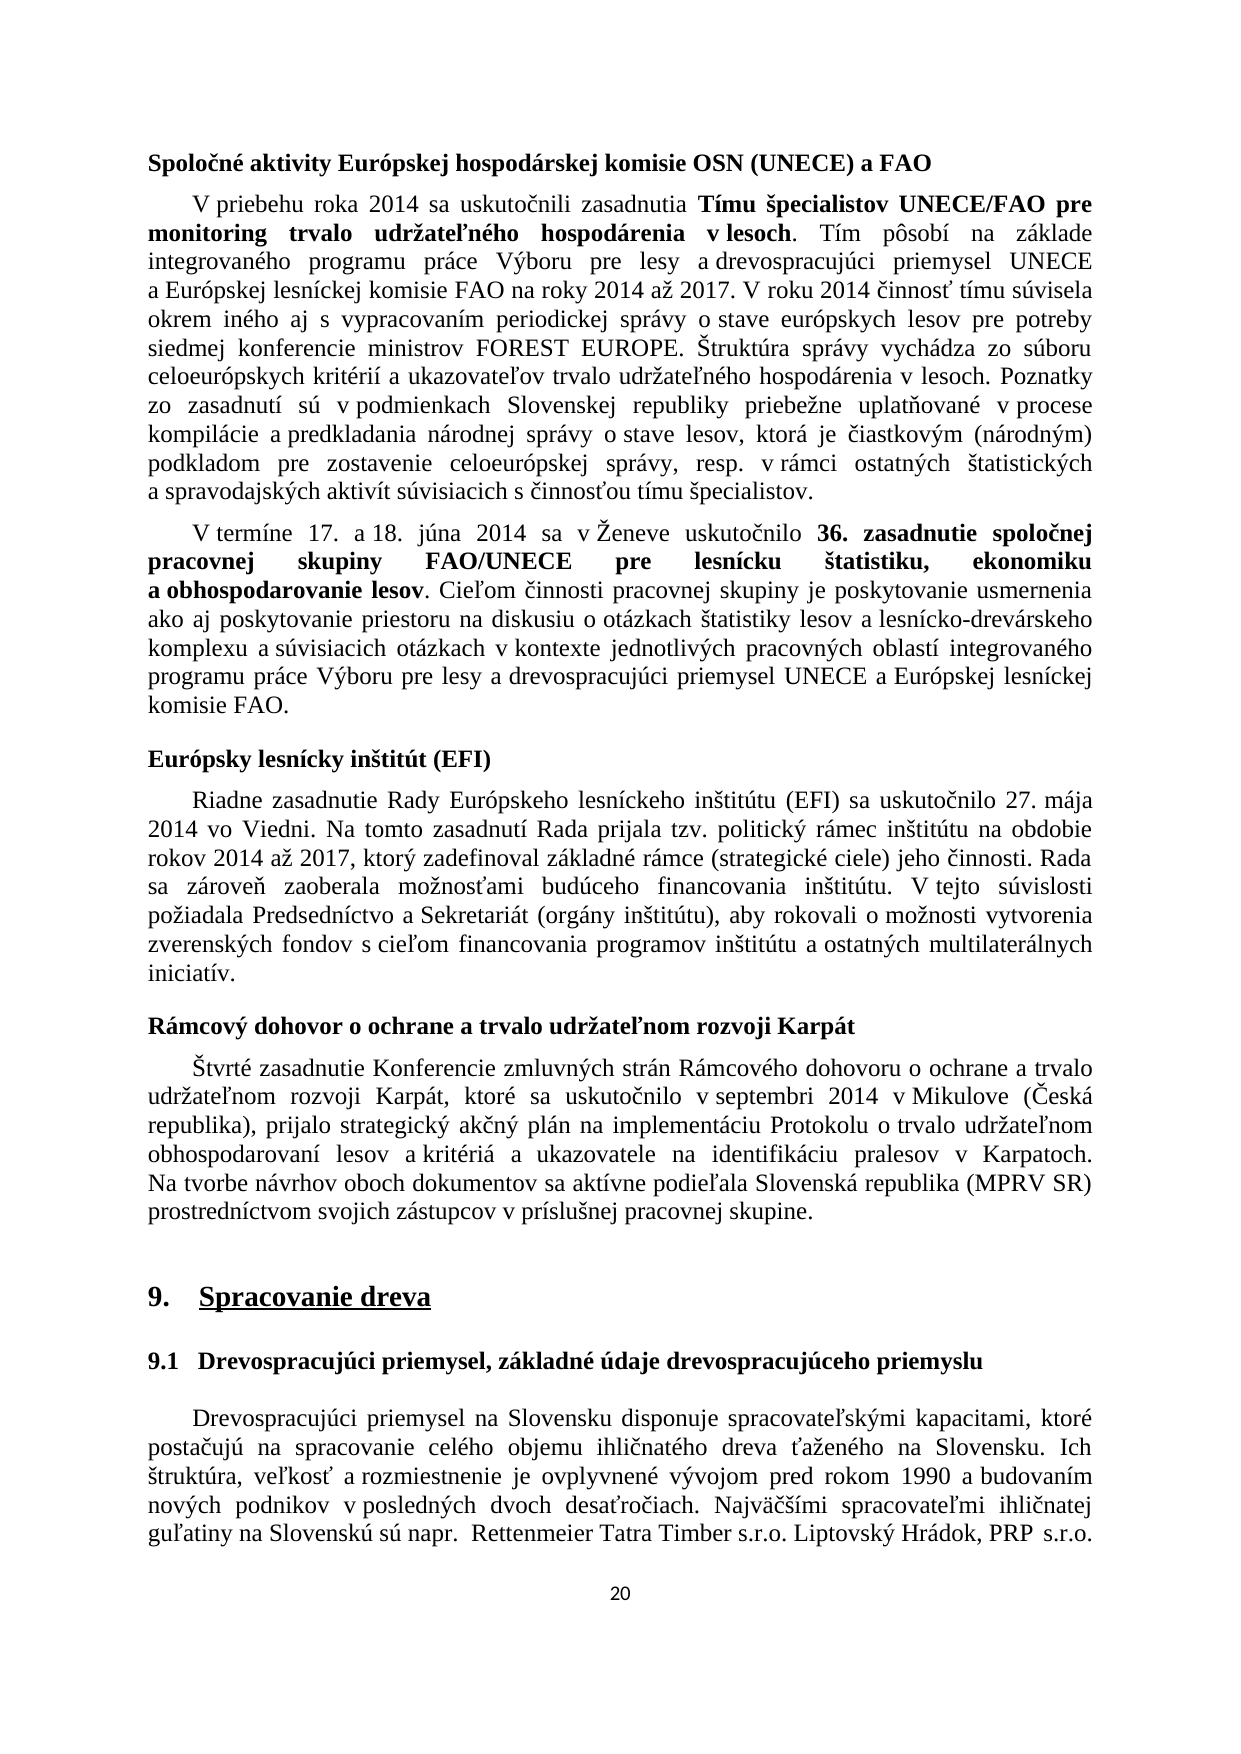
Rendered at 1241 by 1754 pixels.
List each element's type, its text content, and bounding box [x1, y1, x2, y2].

text Rámcový dohovor o ochrane a trvalo udržateľnom rozvoji Karpát [148, 1011, 1093, 1040]
text 9.1 Drevospracujúci priemysel, základné údaje drevospracujúceho priemyslu [148, 1346, 1093, 1375]
text 9. Spracovanie dreva [148, 1279, 1093, 1312]
text Európsky lesnícky inštitút (EFI) [148, 744, 1093, 773]
text Spoločné aktivity Európskej hospodárskej komisie OSN (UNECE) a FAO [148, 148, 1093, 176]
text Riadne zasadnutie Rady Európskeho lesníckeho inštitútu (EFI) sa uskutočnilo 27. mája 2014 vo Viedni. Na tomto zasadnutí Rada prijala tzv. politický rámec inštitútu na obdobie rokov 2014 až 2017, ktorý zadefinoval základné rámce (strategické ciele) jeho činnosti. Rada sa zároveň zaoberala možnosťami budúceho financovania inštitútu. V tejto súvislosti požiadala Predsedníctvo a Sekretariát (orgány inštitútu), aby rokovali o možnosti vytvorenia zverenských fondov s cieľom financovania programov inštitútu a ostatných multilaterálnych iniciatív. [148, 785, 1093, 986]
text Štvrté zasadnutie Konferencie zmluvných strán Rámcového dohovoru o ochrane a trvalo udržateľnom rozvoji Karpát, ktoré sa uskutočnilo v septembri 2014 v Mikulove (Česká republika), prijalo strategický akčný plán na implementáciu Protokolu o trvalo udržateľnom obhospodarovaní lesov a kritériá a ukazovatele na identifikáciu pralesov v Karpatoch. Na tvorbe návrhov oboch dokumentov sa aktívne podieľala Slovenská republika (MPRV SR) prostredníctvom svojich zástupcov v príslušnej pracovnej skupine. [148, 1053, 1093, 1225]
text V priebehu roka 2014 sa uskutočnili zasadnutia Tímu špecialistov UNECE/FAO pre monitoring trvalo udržateľného hospodárenia v lesoch. Tím pôsobí na základe integrovaného programu práce Výboru pre lesy a drevospracujúci priemysel UNECE a Európskej lesníckej komisie FAO na roky 2014 až 2017. V roku 2014 činnosť tímu súvisela okrem iného aj s vypracovaním periodickej správy o stave európskych lesov pre potreby siedmej konferencie ministrov FOREST EUROPE. Štruktúra správy vychádza zo súboru celoeurópskych kritérií a ukazovateľov trvalo udržateľného hospodárenia v lesoch. Poznatky zo zasadnutí sú v podmienkach Slovenskej republiky priebežne uplatňované v procese kompilácie a predkladania národnej správy o stave lesov, ktorá je čiastkovým (národným) podkladom pre zostavenie celoeurópskej správy, resp. v rámci ostatných štatistických a spravodajských aktivít súvisiacich s činnosťou tímu špecialistov. [148, 189, 1093, 505]
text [148, 1403, 1093, 1547]
text V termíne 17. a 18. júna 2014 sa v Ženeve uskutočnilo 36. zasadnutie spoločnej pracovnej skupiny FAO/UNECE pre lesnícku štatistiku, ekonomiku a obhospodarovanie lesov. Cieľom činnosti pracovnej skupiny je poskytovanie usmernenia ako aj poskytovanie priestoru na diskusiu o otázkach štatistiky lesov a lesnícko-drevárskeho komplexu a súvisiacich otázkach v kontexte jednotlivých pracovných oblastí integrovaného programu práce Výboru pre lesy a drevospracujúci priemysel UNECE a Európskej lesníckej komisie FAO. [148, 518, 1093, 719]
